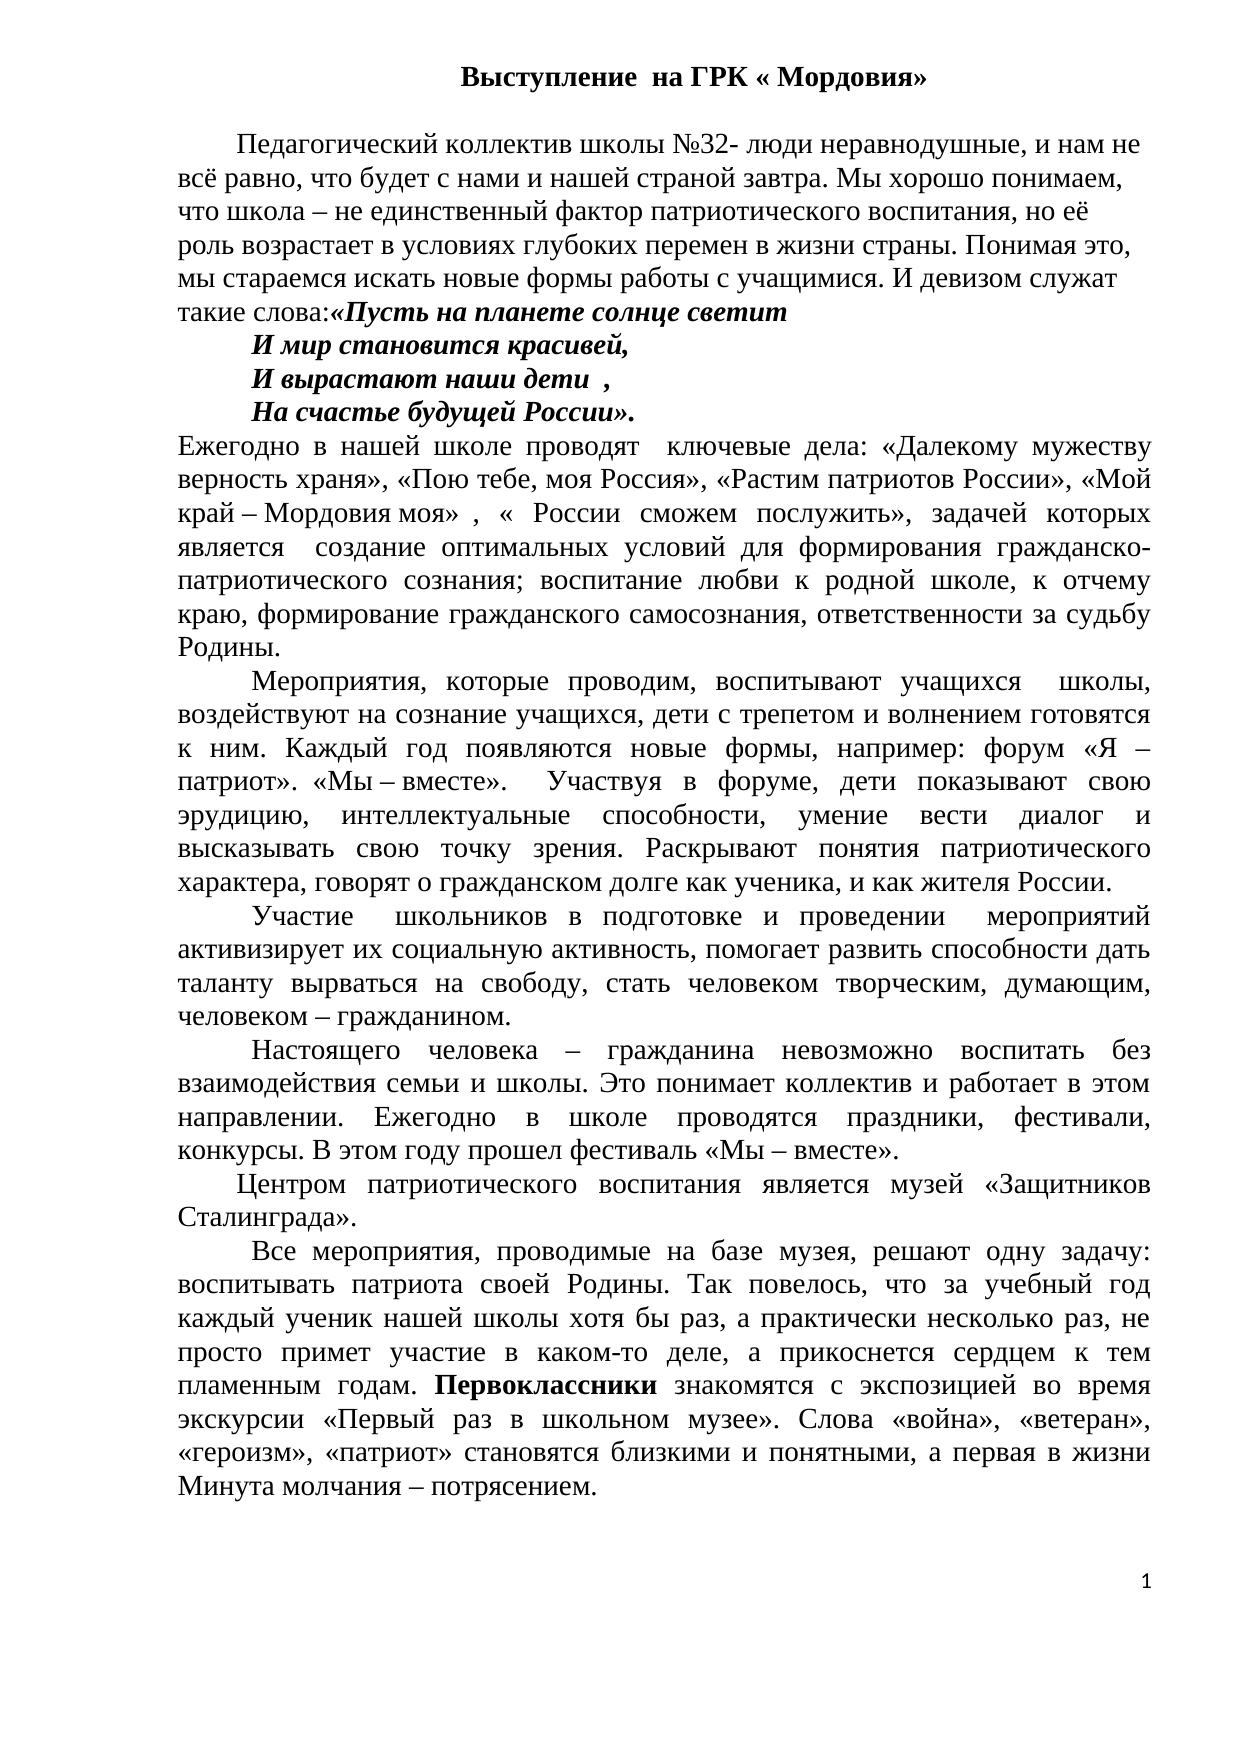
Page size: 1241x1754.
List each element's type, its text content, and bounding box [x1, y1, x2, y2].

text На счастье будущей России». [177, 394, 1152, 428]
text Все мероприятия, проводимые на базе музея, решают одну задачу: воспитывать патриота своей Родины. Так повелось, что за учебный год каждый ученик нашей школы хотя бы раз, а практически несколько раз, не просто примет участие в каком-то деле, а прикоснется сердцем к тем пламенным годам. Первоклассники знакомятся с экспозицией во время экскурсии «Первый раз в школьном музее». Слова «война», «ветеран», «героизм», «патриот» становятся близкими и понятными, а первая в жизни Минута молчания – потрясением. [177, 1233, 1152, 1501]
text Педагогический коллектив школы №32- люди неравнодушные, и нам не всё равно, что будет с нами и нашей страной завтра. Мы хорошо понимаем, что школа – не единственный фактор патриотического воспитания, но её роль возрастает в условиях глубоких перемен в жизни страны. Понимая это, мы стараемся искать новые формы работы с учащимися. И девизом служат такие слова:«Пусть на планете солнце светит [177, 126, 1152, 327]
text Настоящего человека – гражданина невозможно воспитать без взаимодействия семьи и школы. Это понимает коллектив и работает в этом направлении. Ежегодно в школе проводятся праздники, фестивали, конкурсы. В этом году прошел фестиваль «Мы – вместе». [177, 1032, 1152, 1166]
text И мир становится красивей, [177, 327, 1152, 361]
text И вырастают наши дети , [177, 361, 1152, 394]
text Ежегодно в нашей школе проводят ключевые дела: «Далекому мужеству верность храня», «Пою тебе, моя Россия», «Растим патриотов России», «Мой край – Мордовия моя» , « России сможем послужить», задачей которых является создание оптимальных условий для формирования гражданско-патриотического сознания; воспитание любви к родной школе, к отчему краю, формирование гражданского самосознания, ответственности за судьбу Родины. [177, 428, 1152, 663]
text Центром патриотического воспитания является музей «Защитников Сталинграда». [177, 1166, 1152, 1233]
text Участие школьников в подготовке и проведении мероприятий активизирует их социальную активность, помогает развить способности дать таланту вырваться на свободу, стать человеком творческим, думающим, человеком – гражданином. [177, 898, 1152, 1032]
text Мероприятия, которые проводим, воспитывают учащихся школы, воздействуют на сознание учащихся, дети с трепетом и волнением готовятся к ним. Каждый год появляются новые формы, например: форум «Я – патриот». «Мы – вместе». Участвуя в форуме, дети показывают свою эрудицию, интеллектуальные способности, умение вести диалог и высказывать свою точку зрения. Раскрывают понятия патриотического характера, говорят о гражданском долге как ученика, и как жителя России. [177, 663, 1152, 898]
text Выступление на ГРК « Мордовия» [177, 59, 1152, 93]
